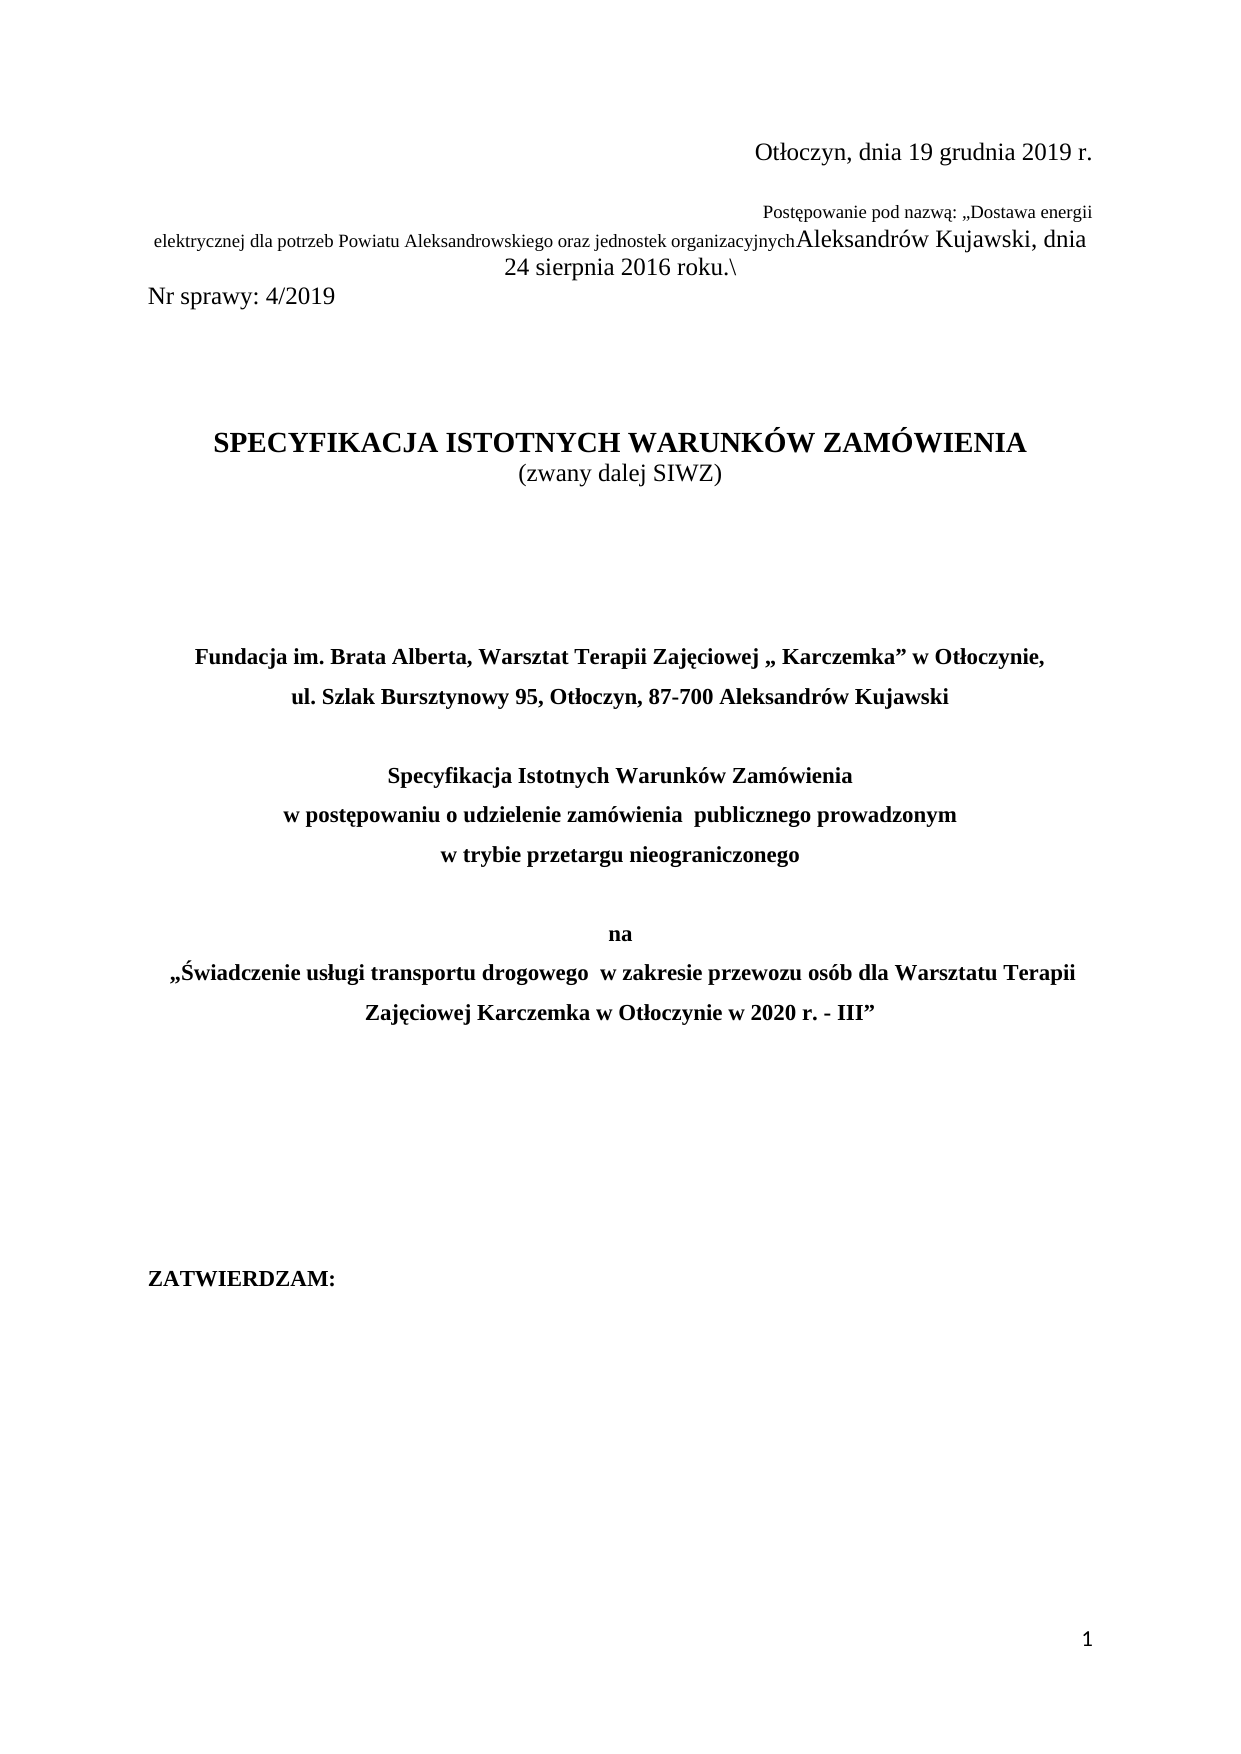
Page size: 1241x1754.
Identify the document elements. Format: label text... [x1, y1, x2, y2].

text w trybie przetargu nieograniczonego [148, 841, 1093, 867]
text na „Świadczenie usługi transportu drogowego w zakresie przewozu osób dla Warsztatu Terapii Zajęciowej Karczemka w Otłoczynie w 2020 r. - III” [148, 920, 1093, 1025]
text (zwany dalej SIWZ) [148, 458, 1093, 487]
text Specyfikacja Istotnych Warunków Zamówienia [148, 762, 1093, 788]
text Otłoczyn, dnia 19 grudnia 2019 r. Postępowanie pod nazwą: „Dostawa energii elektrycznej dla potrzeb Powiatu Aleksandrowskiego oraz jednostek organizacyjnychAleksandrów Kujawski, dnia 24 sierpnia 2016 roku.\ [148, 137, 1093, 281]
text w postępowaniu o udzielenie zamówienia publicznego prowadzonym [148, 801, 1093, 828]
text Nr sprawy: 4/2019 [148, 281, 1093, 310]
text SPECYFIKACJA ISTOTNYCH WARUNKÓW ZAMÓWIENIA [148, 425, 1093, 458]
text ZATWIERDZAM: [148, 1265, 1093, 1291]
text Fundacja im. Brata Alberta, Warsztat Terapii Zajęciowej „ Karczemka” w Otłoczynie, ul. Szlak Bursztynowy 95, Otłoczyn, 87-700 Aleksandrów Kujawski [148, 643, 1093, 709]
